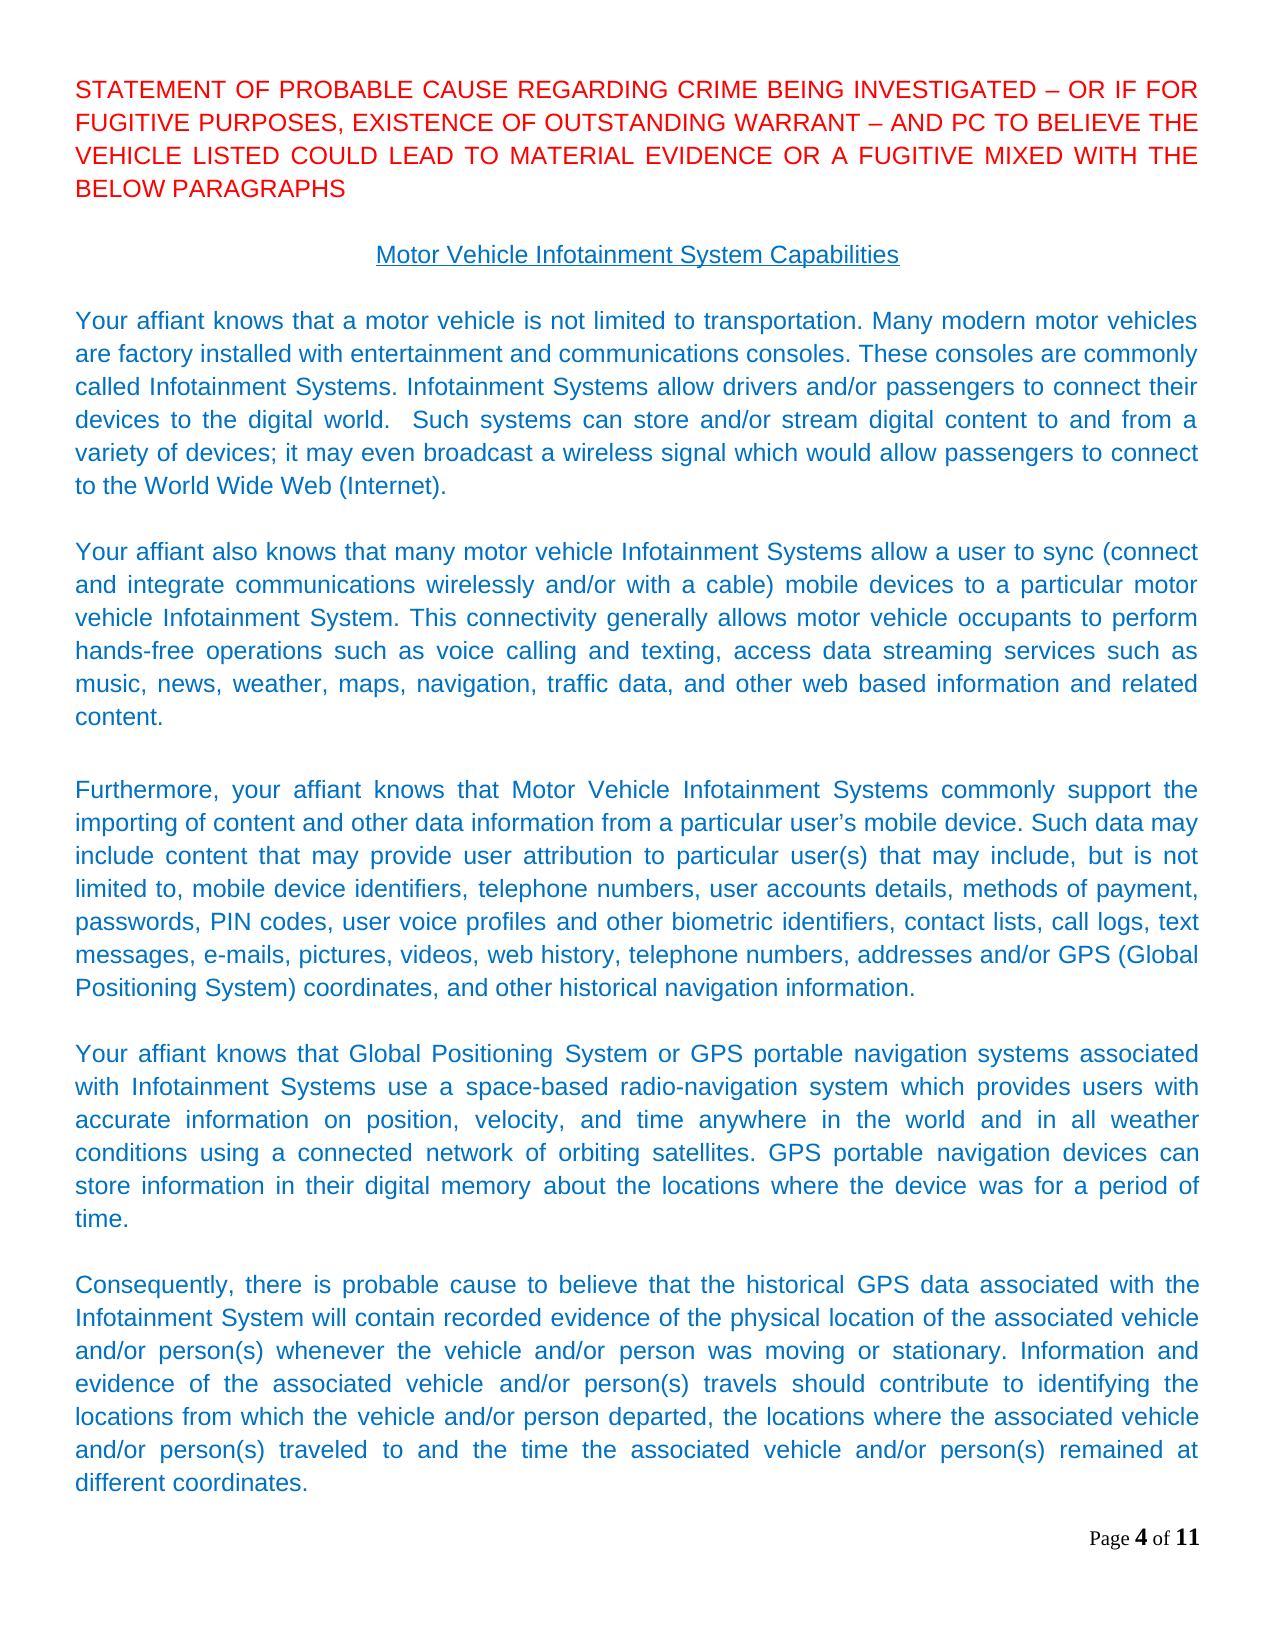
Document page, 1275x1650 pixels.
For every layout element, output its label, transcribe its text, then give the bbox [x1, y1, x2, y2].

text Your affiant knows that Global Positioning System or GPS portable navigation systems associated with Infotainment Systems use a space-based radio-navigation system which provides users with accurate information on position, velocity, and time anywhere in the world and in all weather conditions using a connected network of orbiting satellites. GPS portable navigation devices can store information in their digital memory about the locations where the device was for a period of time. [75, 1039, 1200, 1233]
text Your affiant knows that a motor vehicle is not limited to transportation. Many modern motor vehicles are factory installed with entertainment and communications consoles. These consoles are commonly called Infotainment Systems. Infotainment Systems allow drivers and/or passengers to connect their devices to the digital world. Such systems can store and/or stream digital content to and from a variety of devices; it may even broadcast a wireless signal which would allow passengers to connect to the World Wide Web (Internet). [75, 306, 1200, 500]
text Consequently, there is probable cause to believe that the historical GPS data associated with the Infotainment System will contain recorded evidence of the physical location of the associated vehicle and/or person(s) whenever the vehicle and/or person was moving or stationary. Information and evidence of the associated vehicle and/or person(s) travels should contribute to identifying the locations from which the vehicle and/or person departed, the locations where the associated vehicle and/or person(s) traveled to and the time the associated vehicle and/or person(s) remained at different coordinates. [75, 1270, 1200, 1497]
text Furthermore, your affiant knows that Motor Vehicle Infotainment Systems commonly support the importing of content and other data information from a particular user’s mobile device. Such data may include content that may provide user attribution to particular user(s) that may include, but is not limited to, mobile device identifiers, telephone numbers, user accounts details, methods of payment, passwords, PIN codes, user voice profiles and other biometric identifiers, contact lists, call logs, text messages, e-mails, pictures, videos, web history, telephone numbers, addresses and/or GPS (Global Positioning System) coordinates, and other historical navigation information. [75, 775, 1200, 1002]
text Your affiant also knows that many motor vehicle Infotainment Systems allow a user to sync (connect and integrate communications wirelessly and/or with a cable) mobile devices to a particular motor vehicle Infotainment System. This connectivity generally allows motor vehicle occupants to perform hands-free operations such as voice calling and texting, access data streaming services such as music, news, weather, maps, navigation, traffic data, and other web based information and related content. [75, 537, 1200, 731]
text STATEMENT OF PROBABLE CAUSE REGARDING CRIME BEING INVESTIGATED – OR IF FOR FUGITIVE PURPOSES, EXISTENCE OF OUTSTANDING WARRANT – AND PC TO BELIEVE THE VEHICLE LISTED COULD LEAD TO MATERIAL EVIDENCE OR A FUGITIVE MIXED WITH THE BELOW PARAGRAPHS [75, 75, 1200, 203]
text Motor Vehicle Infotainment System Capabilities [75, 240, 1200, 269]
